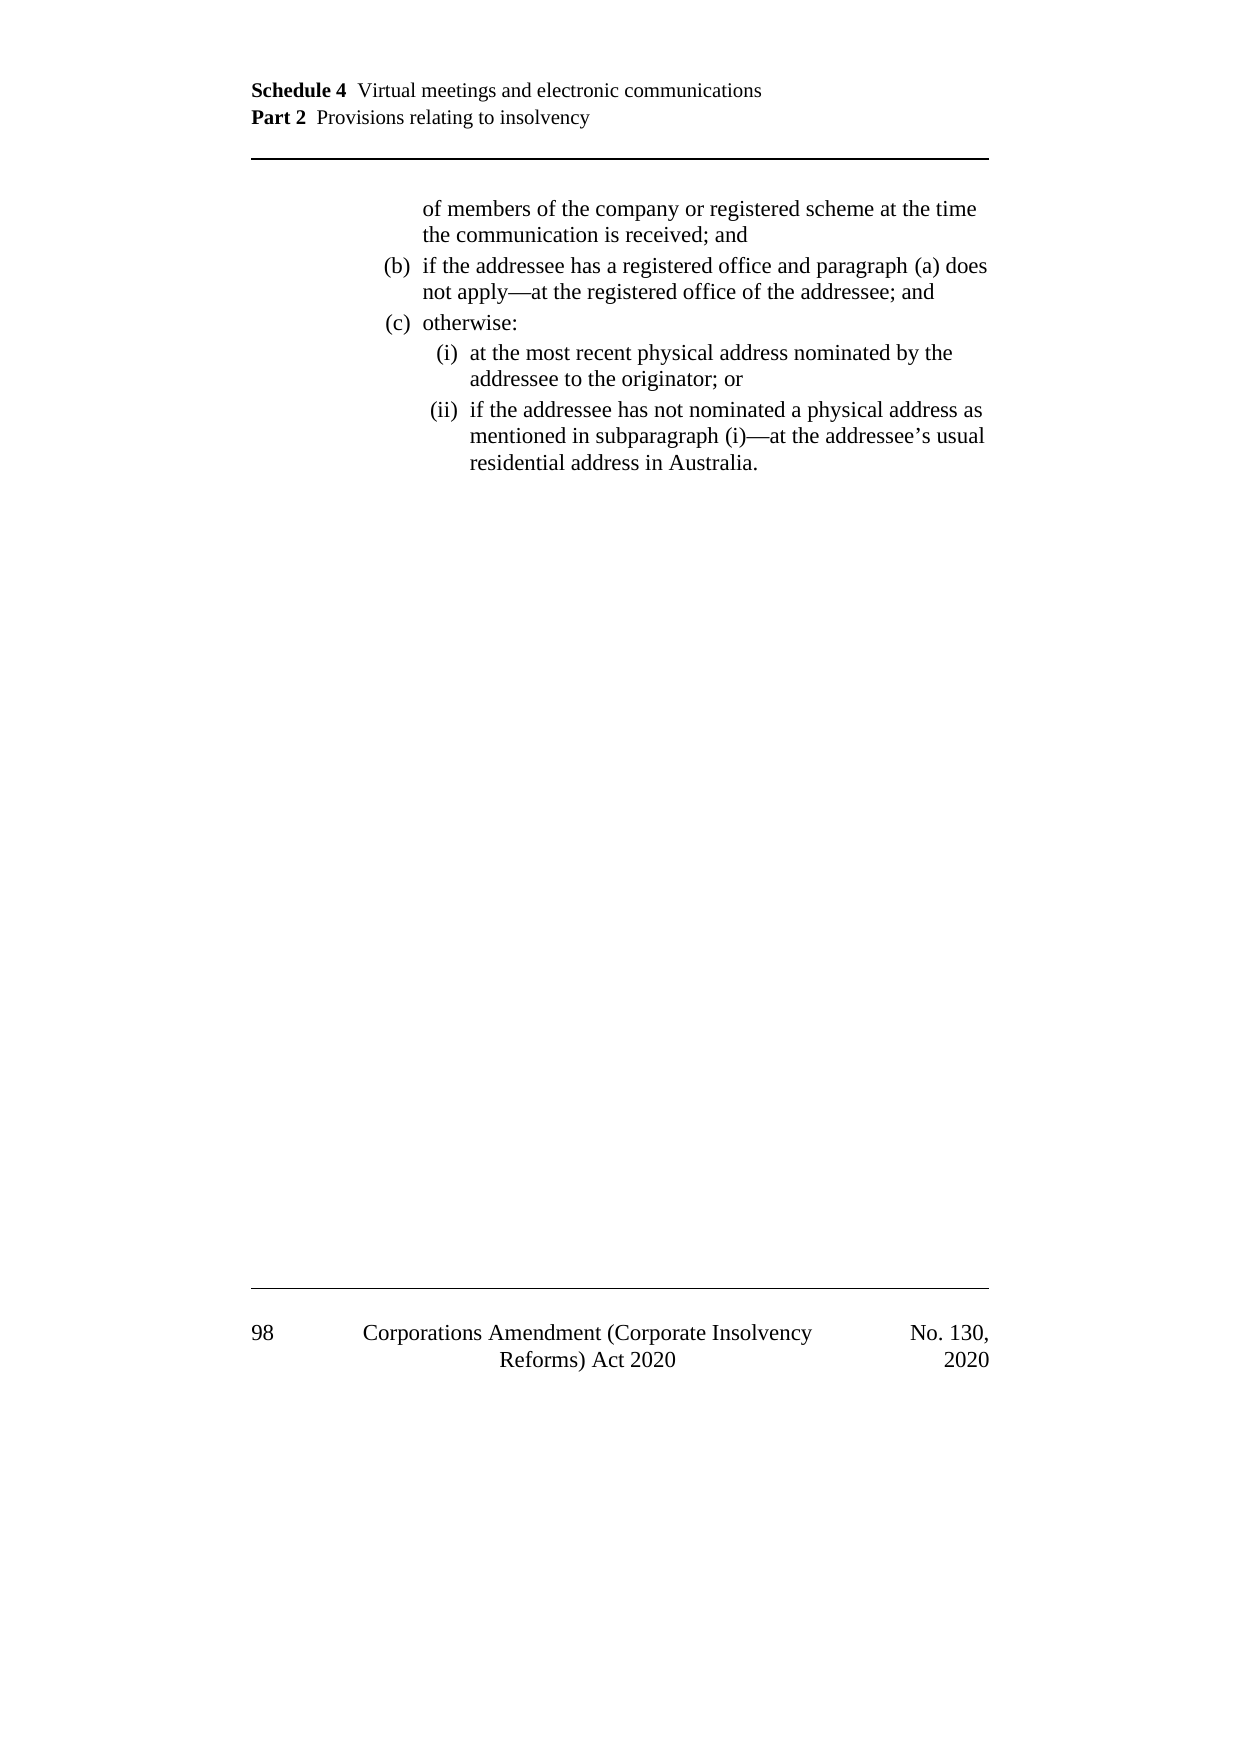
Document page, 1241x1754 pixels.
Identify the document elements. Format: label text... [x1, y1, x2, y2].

text (i) at the most recent physical address nominated by the addressee to the originator; or [251, 339, 989, 392]
text (ii) if the addressee has not nominated a physical address as mentioned in subparagraph (i)—at the addressee’s usual residential address in Australia. [251, 396, 989, 475]
text (b) if the addressee has a registered office and paragraph (a) does not apply—at the registered office of the addressee; and [251, 252, 989, 304]
text (c) otherwise: [251, 309, 989, 335]
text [251, 195, 989, 248]
